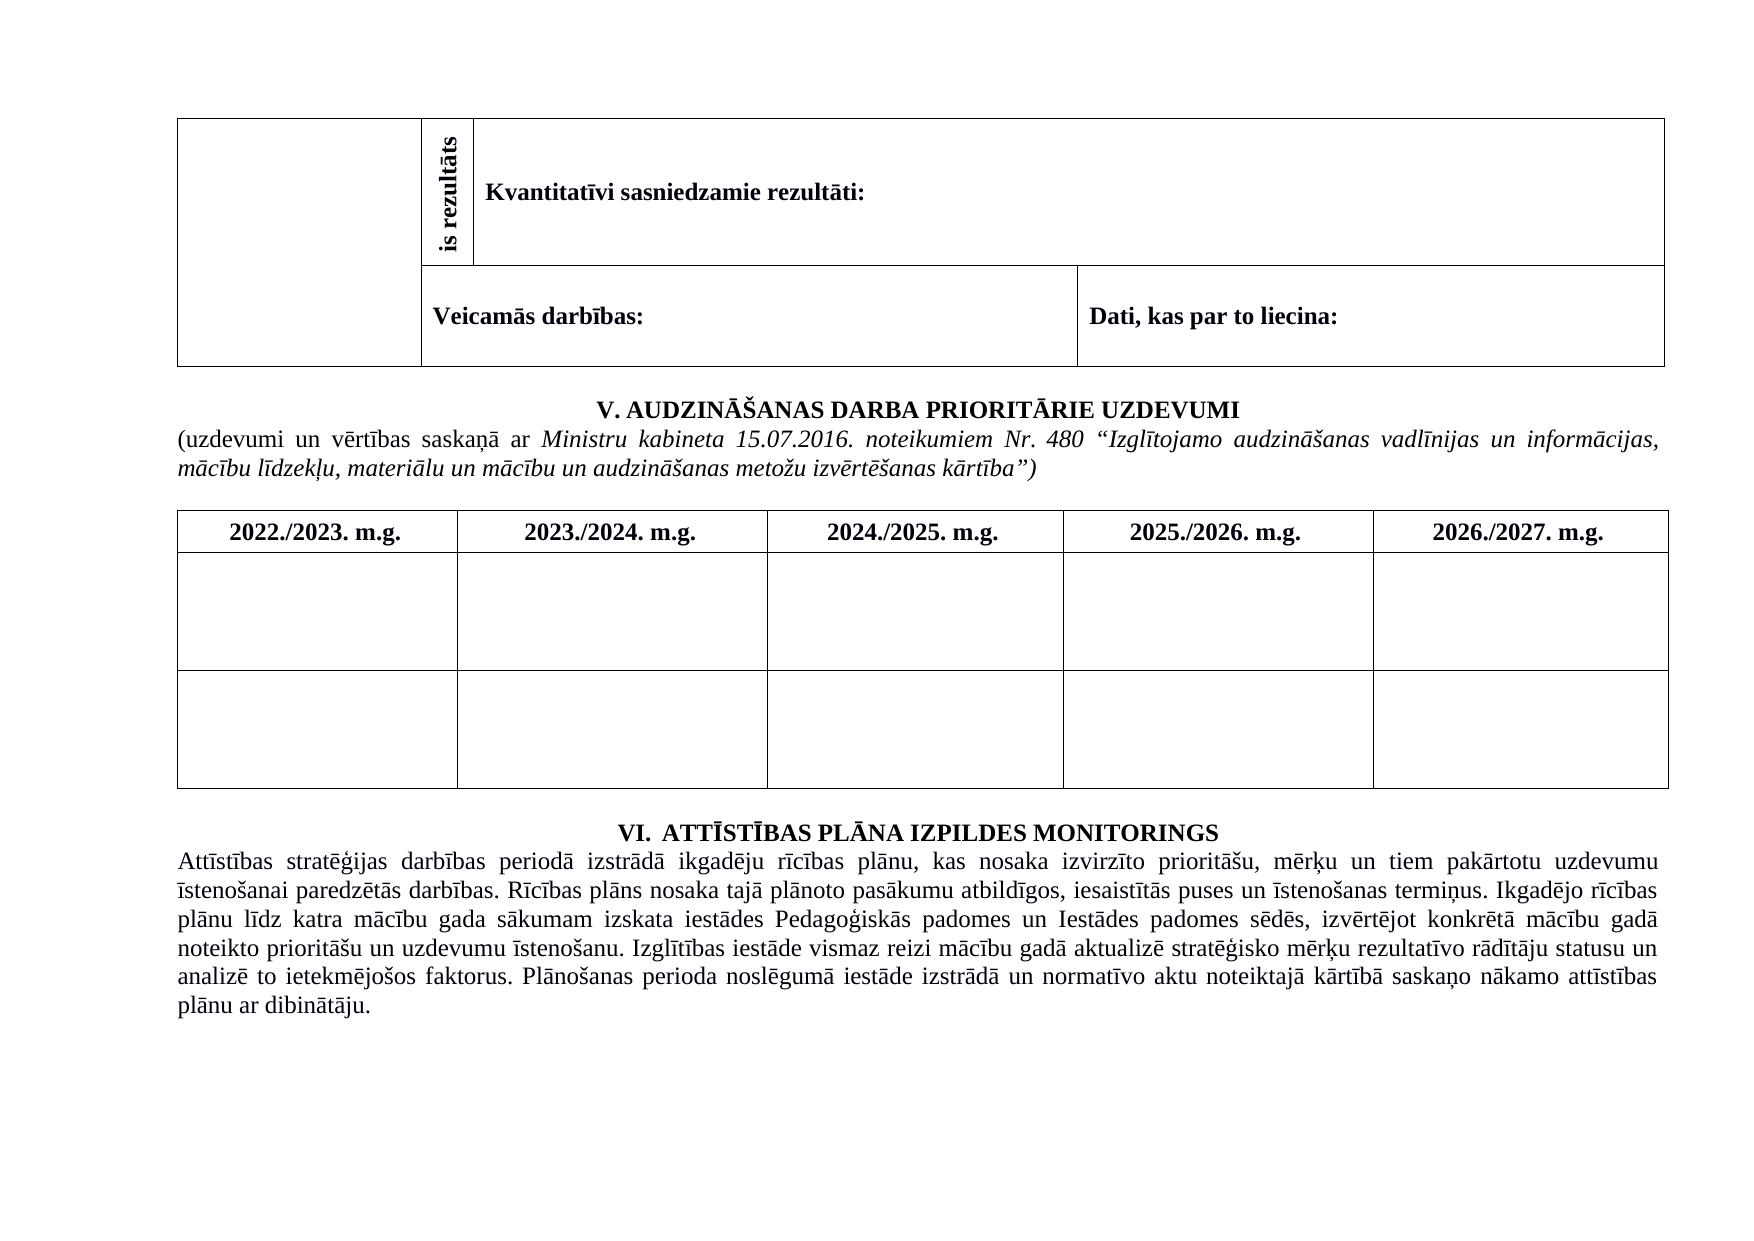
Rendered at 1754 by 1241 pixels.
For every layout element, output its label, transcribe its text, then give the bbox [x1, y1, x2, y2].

table_cell [768, 553, 1063, 670]
table_cell [178, 671, 457, 788]
table_cell [1374, 671, 1668, 788]
table_header 2023./2024. m.g. [458, 511, 767, 552]
text (uzdevumi un vērtības saskaņā ar Ministru kabineta 15.07.2016. noteikumiem Nr. 480 “Izglītojamo audzināšanas vadlīnijas un informācijas, mācību līdzekļu, materiālu un mācību un audzināšanas metožu izvērtēšanas kārtība”) [177, 424, 1659, 482]
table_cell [178, 119, 421, 366]
table_header 2026./2027. m.g. [1374, 511, 1668, 552]
table_cell [1064, 553, 1373, 670]
list ATTĪSTĪBAS PLĀNA IZPILDES MONITORINGS [177, 818, 1659, 846]
table_cell Dati, kas par to liecina: [1078, 266, 1664, 366]
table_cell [422, 119, 473, 264]
table_cell [1064, 671, 1373, 788]
table_header 2025./2026. m.g. [1064, 511, 1373, 552]
list AUDZINĀŠANAS DARBA PRIORITĀRIE UZDEVUMI [177, 395, 1659, 424]
table_cell [458, 671, 767, 788]
table_cell [458, 553, 767, 670]
table_cell [768, 671, 1063, 788]
table_header 2022./2023. m.g. [178, 511, 457, 552]
table_header 2024./2025. m.g. [768, 511, 1063, 552]
table_cell Kvantitatīvi sasniedzamie rezultāti: [474, 119, 1664, 264]
table_cell [1374, 553, 1668, 670]
text Attīstības stratēģijas darbības periodā izstrādā ikgadēju rīcības plānu, kas nosaka izvirzīto prioritāšu, mērķu un tiem pakārtotu uzdevumu īstenošanai paredzētās darbības. Rīcības plāns nosaka tajā plānoto pasākumu atbildīgos, iesaistītās puses un īstenošanas termiņus. Ikgadējo rīcības plānu līdz katra mācību gada sākumam izskata iestādes Pedagoģiskās padomes un Iestādes padomes sēdēs, izvērtējot konkrētā mācību gadā noteikto prioritāšu un uzdevumu īstenošanu. Izglītības iestāde vismaz reizi mācību gadā aktualizē stratēģisko mērķu rezultatīvo rādītāju statusu un analizē to ietekmējošos faktorus. Plānošanas perioda noslēgumā iestāde izstrādā un normatīvo aktu noteiktajā kārtībā saskaņo nākamo attīstības plānu ar dibinātāju. [177, 846, 1659, 1019]
table_cell [178, 553, 457, 670]
table_cell Veicamās darbības: [422, 266, 1077, 366]
